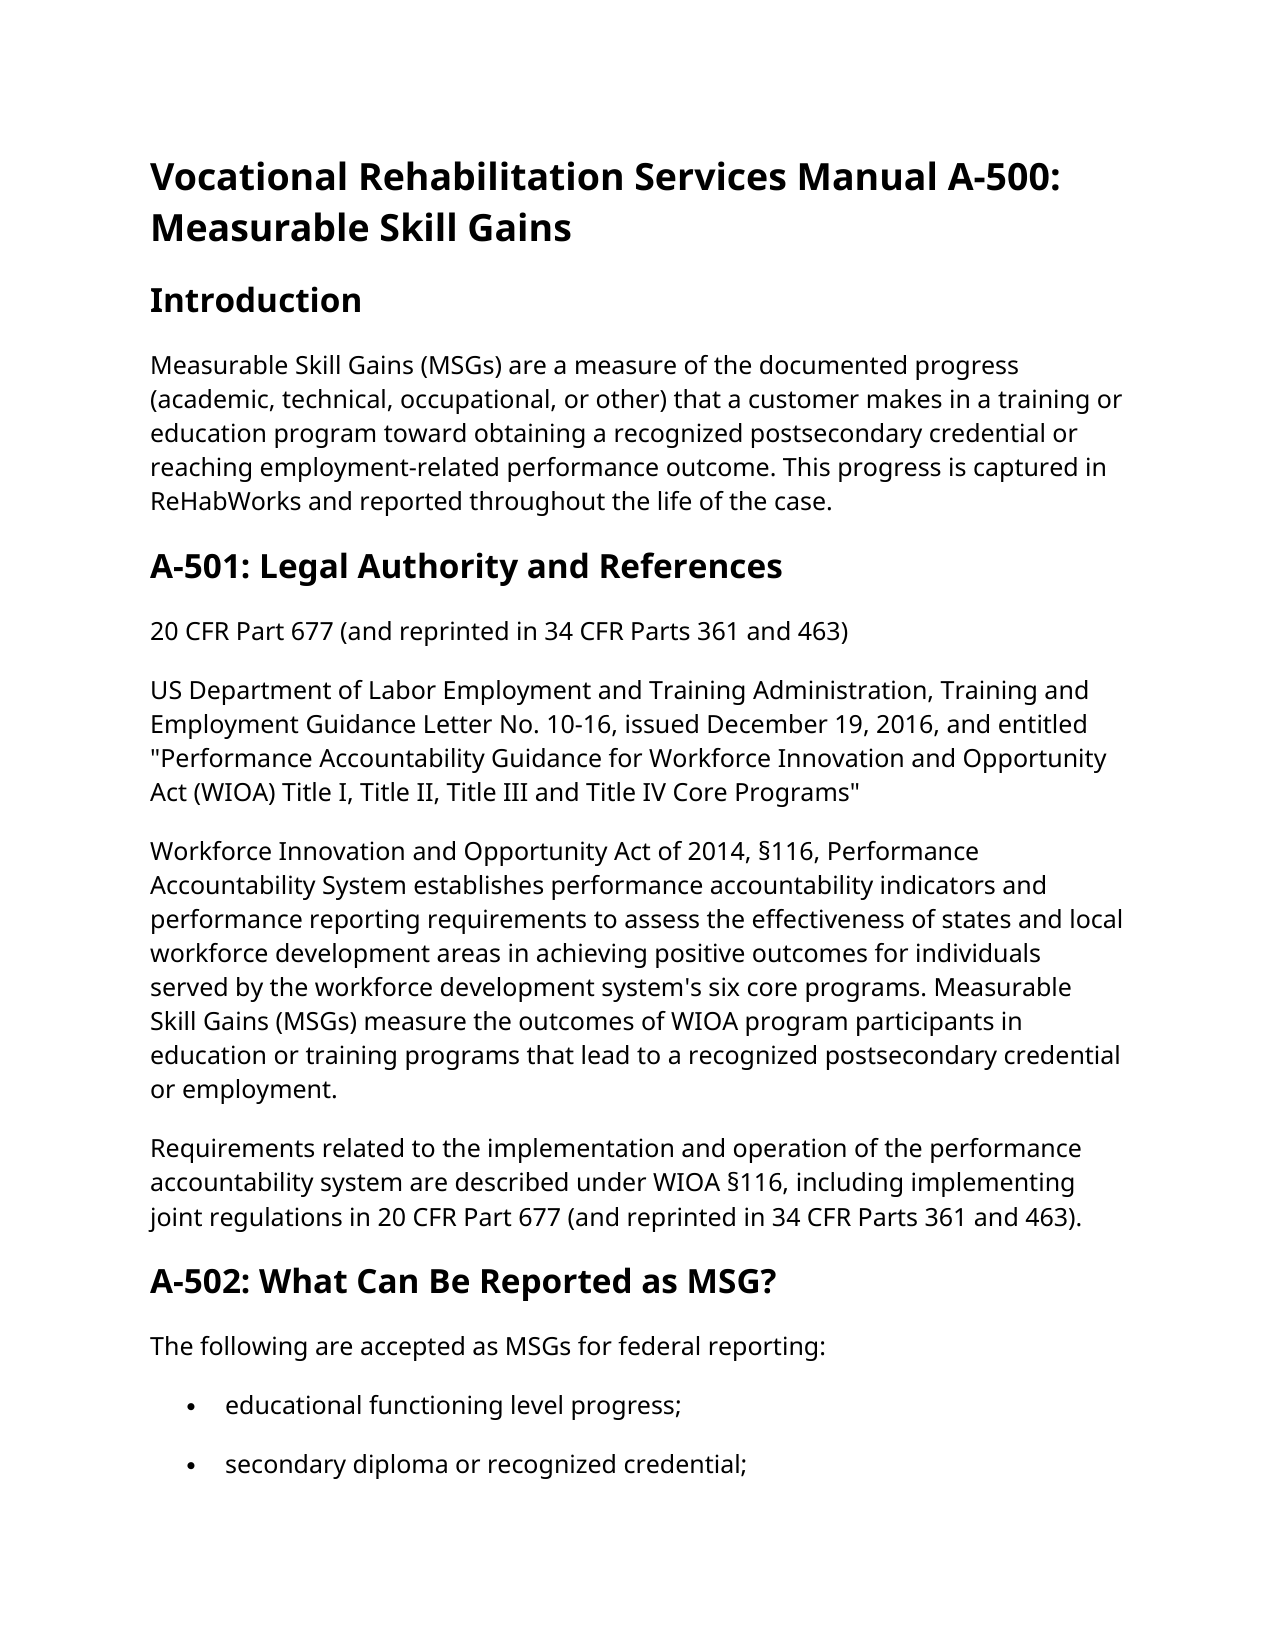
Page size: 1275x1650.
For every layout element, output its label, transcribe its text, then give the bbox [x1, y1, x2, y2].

subtitle A-501: Legal Authority and References [150, 543, 1125, 588]
text 20 CFR Part 677 (and reprinted in 34 CFR Parts 361 and 463) [150, 613, 1125, 647]
text Requirements related to the implementation and operation of the performance accountability system are described under WIOA §116, including implementing joint regulations in 20 CFR Part 677 (and reprinted in 34 CFR Parts 361 and 463). [150, 1131, 1125, 1233]
list secondary diploma or recognized credential; [187, 1447, 1125, 1481]
text Workforce Innovation and Opportunity Act of 2014, §116, Performance Accountability System establishes performance accountability indicators and performance reporting requirements to assess the effectiveness of states and local workforce development areas in achieving positive outcomes for individuals served by the workforce development system's six core programs. Measurable Skill Gains (MSGs) measure the outcomes of WIOA program participants in education or training programs that lead to a recognized postsecondary credential or employment. [150, 833, 1125, 1106]
text US Department of Labor Employment and Training Administration, Training and Employment Guidance Letter No. 10-16, issued December 19, 2016, and entitled "Performance Accountability Guidance for Workforce Innovation and Opportunity Act (WIOA) Title I, Title II, Title III and Title IV Core Programs" [150, 672, 1125, 808]
text Measurable Skill Gains (MSGs) are a measure of the documented progress (academic, technical, occupational, or other) that a customer makes in a training or education program toward obtaining a recognized postsecondary credential or reaching employment-related performance outcome. This progress is captured in ReHabWorks and reported throughout the life of the case. [150, 347, 1125, 518]
subtitle Vocational Rehabilitation Services Manual A-500: Measurable Skill Gains [150, 150, 1125, 252]
subtitle A-502: What Can Be Reported as MSG? [150, 1258, 1125, 1304]
text The following are accepted as MSGs for federal reporting: [150, 1329, 1125, 1363]
subtitle Introduction [150, 277, 1125, 322]
list educational functioning level progress; [187, 1388, 1125, 1422]
